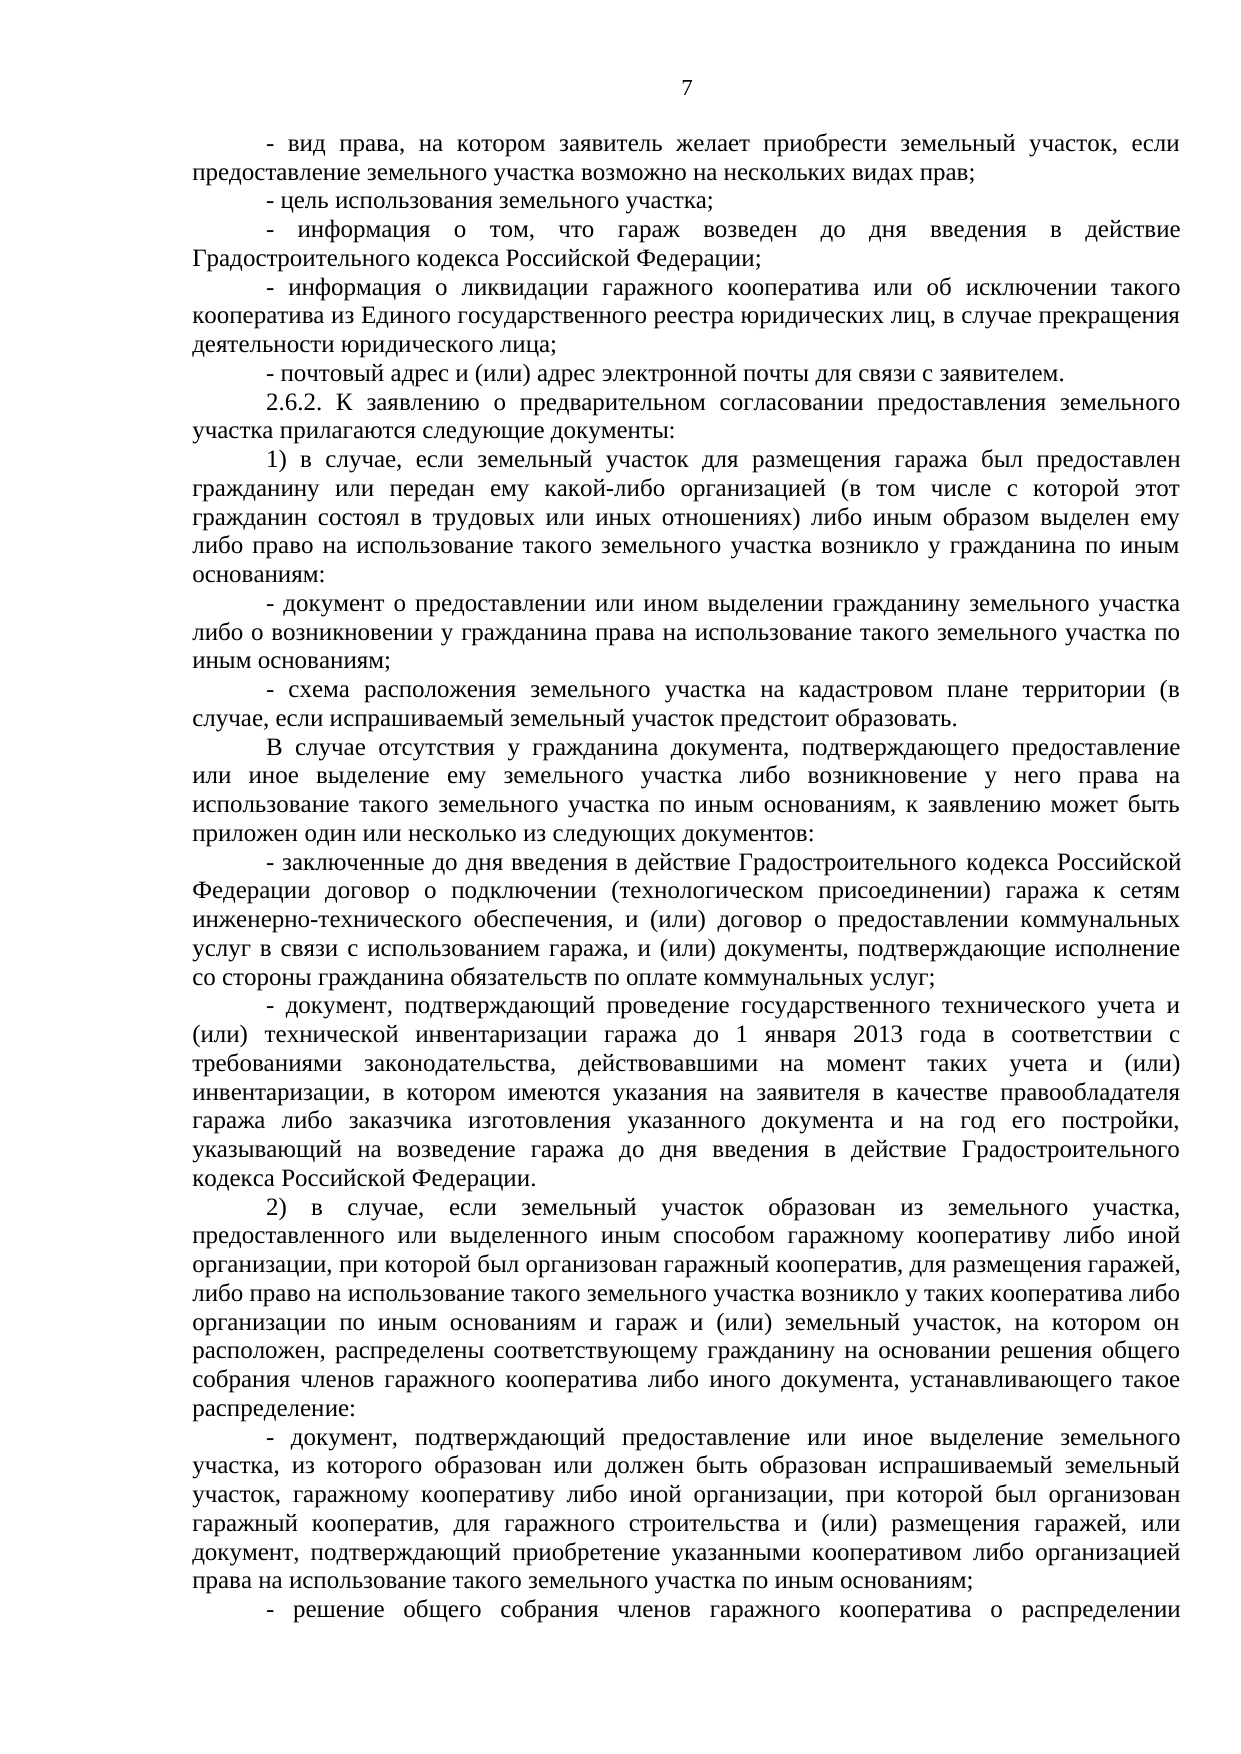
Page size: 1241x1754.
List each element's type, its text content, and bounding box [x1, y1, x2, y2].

text - документ о предоставлении или ином выделении гражданину земельного участка либо о возникновении у гражданина права на использование такого земельного участка по иным основаниям; [192, 588, 1181, 674]
text - документ, подтверждающий предоставление или иное выделение земельного участка, из которого образован или должен быть образован испрашиваемый земельный участок, гаражному кооперативу либо иной организации, при которой был организован гаражный кооператив, для гаражного строительства и (или) размещения гаражей, или документ, подтверждающий приобретение указанными кооперативом либо организацией права на использование такого земельного участка по иным основаниям; [192, 1422, 1181, 1594]
text - документ, подтверждающий проведение государственного технического учета и (или) технической инвентаризации гаража до 1 января 2013 года в соответствии с требованиями законодательства, действовавшими на момент таких учета и (или) инвентаризации, в котором имеются указания на заявителя в качестве правообладателя гаража либо заказчика изготовления указанного документа и на год его постройки, указывающий на возведение гаража до дня введения в действие Градостроительного кодекса Российской Федерации. [192, 991, 1181, 1192]
text 2) в случае, если земельный участок образован из земельного участка, предоставленного или выделенного иным способом гаражному кооперативу либо иной организации, при которой был организован гаражный кооператив, для размещения гаражей, либо право на использование такого земельного участка возникло у таких кооператива либо организации по иным основаниям и гараж и (или) земельный участок, на котором он расположен, распределены соответствующему гражданину на основании решения общего собрания членов гаражного кооператива либо иного документа, устанавливающего такое распределение: [192, 1192, 1181, 1422]
text - вид права, на котором заявитель желает приобрести земельный участок, если предоставление земельного участка возможно на нескольких видах прав; [192, 128, 1181, 186]
text 1) в случае, если земельный участок для размещения гаража был предоставлен гражданину или передан ему какой-либо организацией (в том числе с которой этот гражданин состоял в трудовых или иных отношениях) либо иным образом выделен ему либо право на использование такого земельного участка возникло у гражданина по иным основаниям: [192, 444, 1181, 588]
text - информация о том, что гараж возведен до дня введения в действие Градостроительного кодекса Российской Федерации; [192, 214, 1181, 272]
text - почтовый адрес и (или) адрес электронной почты для связи с заявителем. [192, 358, 1181, 387]
text - схема расположения земельного участка на кадастровом плане территории (в случае, если испрашиваемый земельный участок предстоит образовать. [192, 674, 1181, 732]
text - цель использования земельного участка; [192, 186, 1181, 214]
text - заключенные до дня введения в действие Градостроительного кодекса Российской Федерации договор о подключении (технологическом присоединении) гаража к сетям инженерно-технического обеспечения, и (или) договор о предоставлении коммунальных услуг в связи с использованием гаража, и (или) документы, подтверждающие исполнение со стороны гражданина обязательств по оплате коммунальных услуг; [192, 847, 1181, 991]
text В случае отсутствия у гражданина документа, подтверждающего предоставление или иное выделение ему земельного участка либо возникновение у него права на использование такого земельного участка по иным основаниям, к заявлению может быть приложен один или несколько из следующих документов: [192, 732, 1181, 847]
text - информация о ликвидации гаражного кооператива или об исключении такого кооператива из Единого государственного реестра юридических лиц, в случае прекращения деятельности юридического лица; [192, 272, 1181, 358]
text 2.6.2. К заявлению о предварительном согласовании предоставления земельного участка прилагаются следующие документы: [192, 387, 1181, 444]
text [192, 1594, 1181, 1623]
